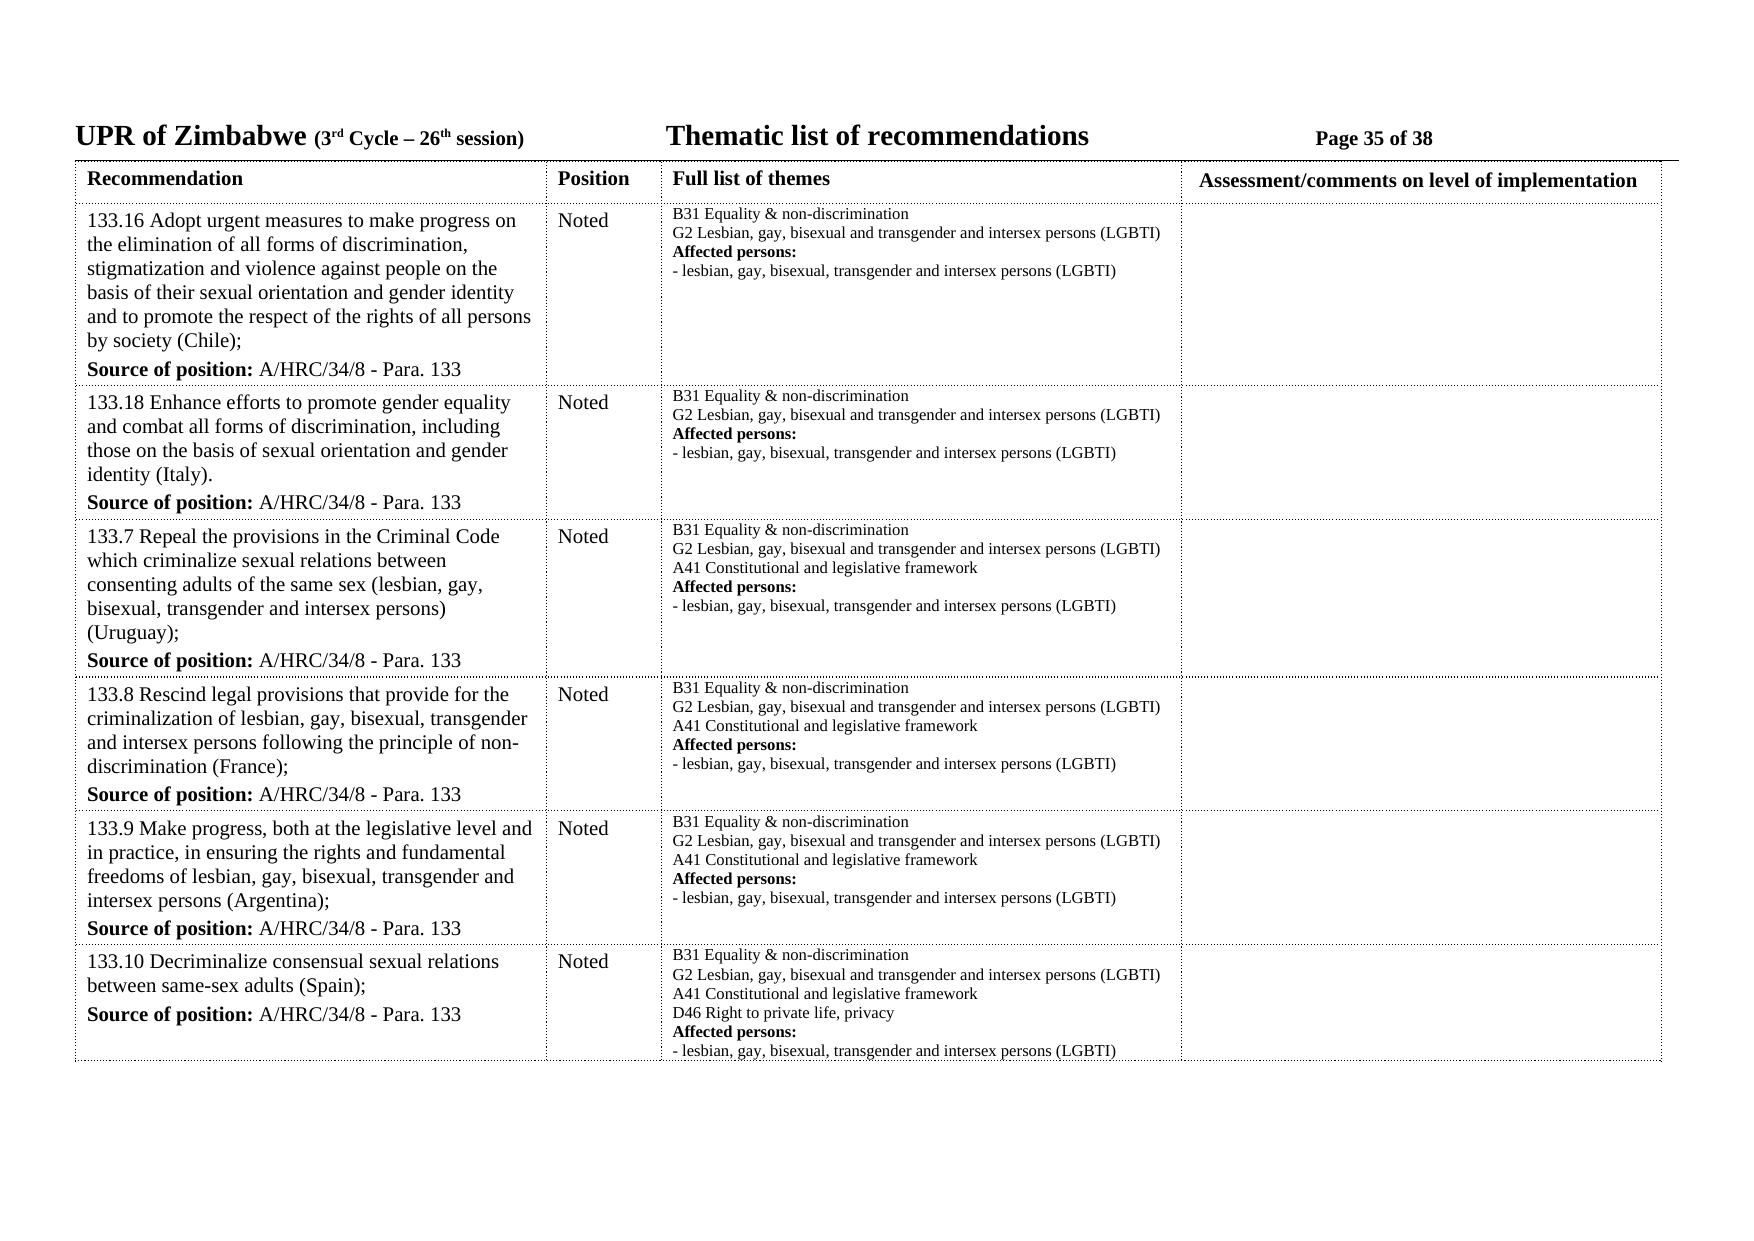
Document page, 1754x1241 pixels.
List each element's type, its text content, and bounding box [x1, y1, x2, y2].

table_cell [1182, 203, 1661, 385]
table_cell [661, 203, 1182, 385]
table_header Recommendation [76, 161, 546, 203]
table_header Full list of themes [661, 161, 1182, 203]
table_cell 133.16 Adopt urgent measures to make progress on the elimination of all forms of discrimination, stigmatization and violence against people on the basis of their sexual orientation and gender identity and to promote the respect of the rights of all persons by society (Chile); Source of position: A/HRC/34/8 - Para. 133 [76, 203, 546, 385]
table_header Position [546, 161, 661, 203]
table_cell Noted [546, 810, 661, 944]
table_cell [1182, 519, 1661, 676]
table_cell [1182, 385, 1661, 518]
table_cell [661, 944, 1182, 1060]
table_cell B31 Equality & non-discrimination G2 Lesbian, gay, bisexual and transgender and intersex persons (LGBTI) A41 Constitutional and legislative framework Affected persons: - lesbian, gay, bisexual, transgender and intersex persons (LGBTI) [661, 519, 1182, 676]
table_cell 133.7 Repeal the provisions in the Criminal Code which criminalize sexual relations between consenting adults of the same sex (lesbian, gay, bisexual, transgender and intersex persons) (Uruguay); Source of position: A/HRC/34/8 - Para. 133 [76, 519, 546, 676]
table_cell 133.10 Decriminalize consensual sexual relations between same-sex adults (Spain); Source of position: A/HRC/34/8 - Para. 133 [76, 944, 546, 1060]
table_cell Noted [546, 203, 661, 385]
table_cell [1182, 810, 1661, 944]
table_cell Noted [546, 385, 661, 518]
table_cell B31 Equality & non-discrimination G2 Lesbian, gay, bisexual and transgender and intersex persons (LGBTI) A41 Constitutional and legislative framework Affected persons: - lesbian, gay, bisexual, transgender and intersex persons (LGBTI) [661, 676, 1182, 810]
table_cell 133.9 Make progress, both at the legislative level and in practice, in ensuring the rights and fundamental freedoms of lesbian, gay, bisexual, transgender and intersex persons (Argentina); Source of position: A/HRC/34/8 - Para. 133 [76, 810, 546, 944]
table_cell [1182, 676, 1661, 810]
table_cell 133.8 Rescind legal provisions that provide for the criminalization of lesbian, gay, bisexual, transgender and intersex persons following the principle of non-discrimination (France); Source of position: A/HRC/34/8 - Para. 133 [76, 676, 546, 810]
table_cell Noted [546, 944, 661, 1060]
table_header Assessment/comments on level of implementation [1182, 161, 1661, 203]
table_cell Noted [546, 519, 661, 676]
table_cell 133.18 Enhance efforts to promote gender equality and combat all forms of discrimination, including those on the basis of sexual orientation and gender identity (Italy). Source of position: A/HRC/34/8 - Para. 133 [76, 385, 546, 518]
table_cell Noted [546, 676, 661, 810]
table_cell [1182, 944, 1661, 1060]
table_cell B31 Equality & non-discrimination G2 Lesbian, gay, bisexual and transgender and intersex persons (LGBTI) A41 Constitutional and legislative framework Affected persons: - lesbian, gay, bisexual, transgender and intersex persons (LGBTI) [661, 810, 1182, 944]
